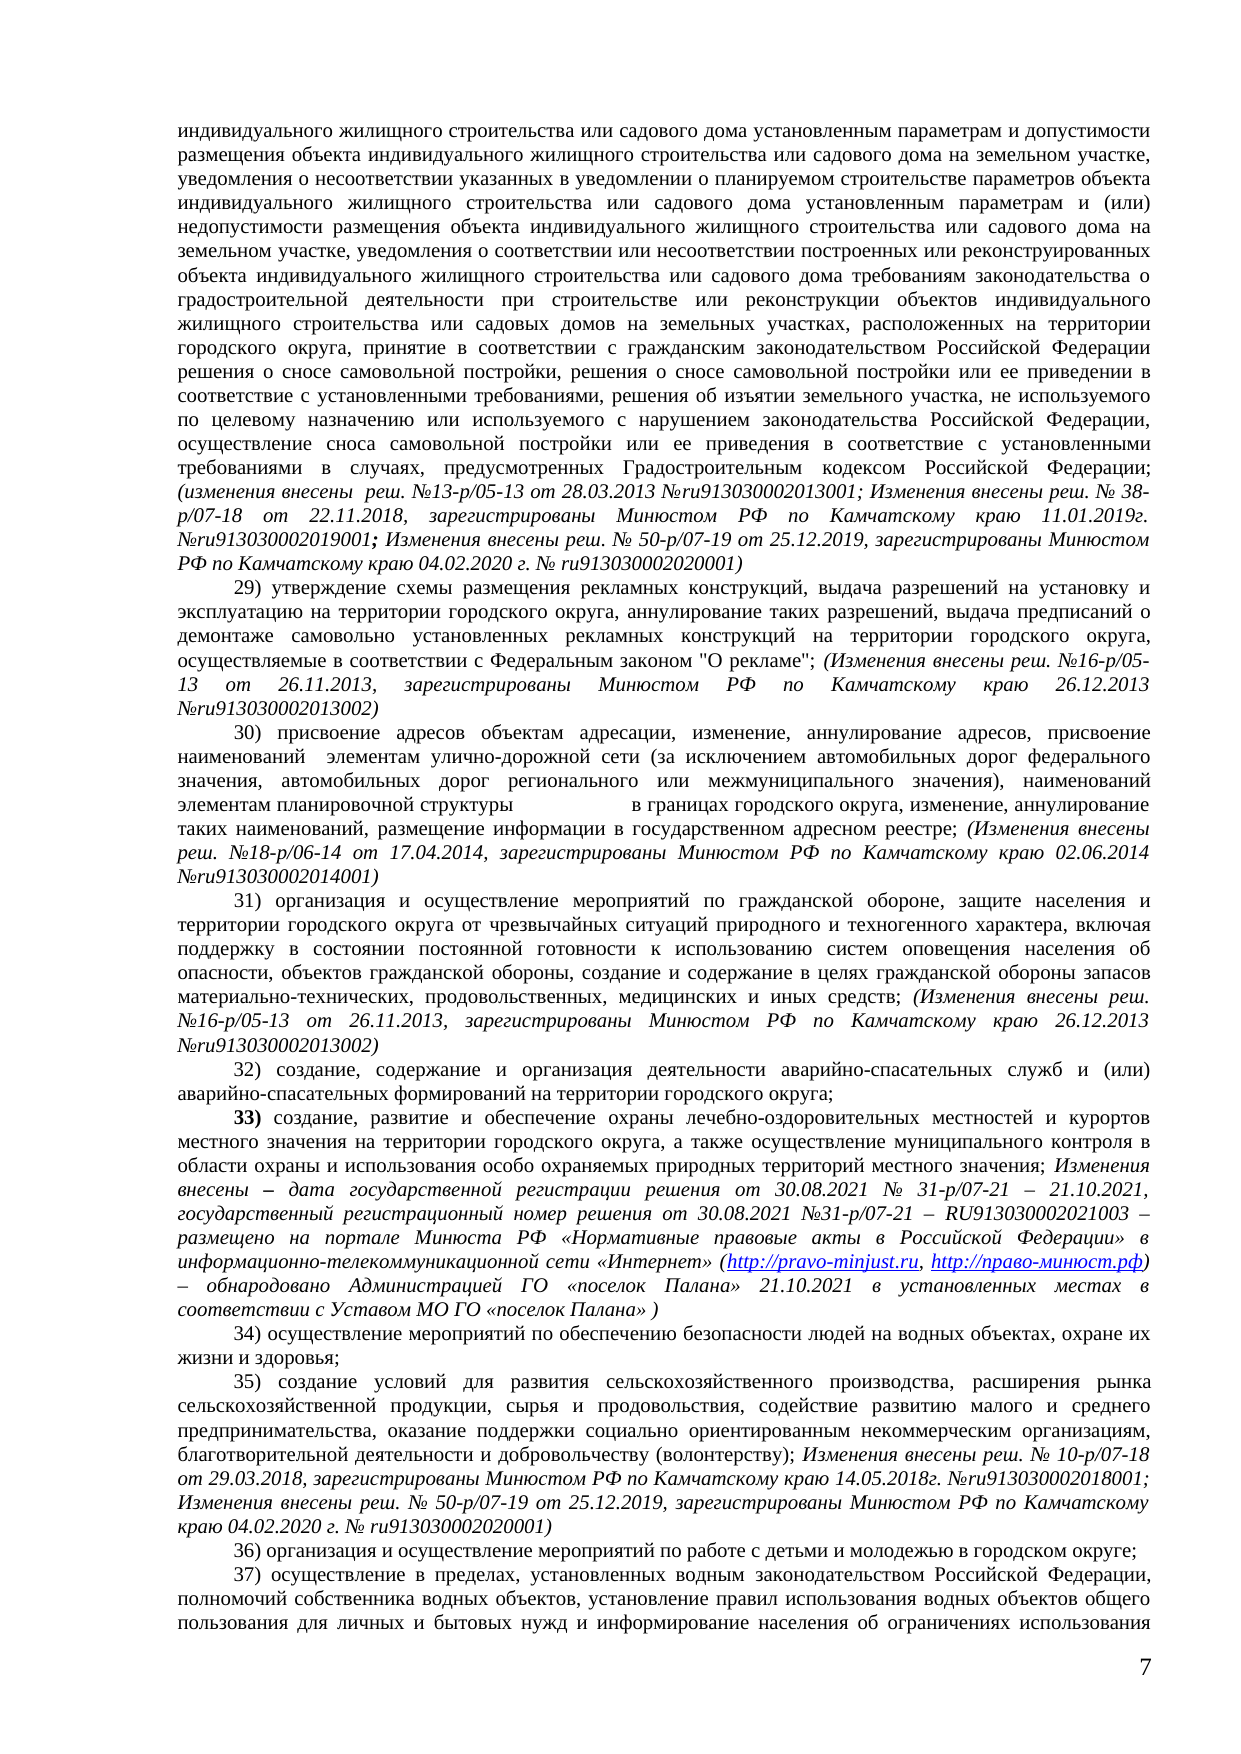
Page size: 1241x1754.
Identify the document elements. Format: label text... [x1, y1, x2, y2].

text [177, 1562, 1152, 1634]
text 35) создание условий для развития сельскохозяйственного производства, расширения рынка сельскохозяйственной продукции, сырья и продовольствия, содействие развитию малого и среднего предпринимательства, оказание поддержки социально ориентированным некоммерческим организациям, благотворительной деятельности и добровольчеству (волонтерству); Изменения внесены реш. № 10-р/07-18 от 29.03.2018, зарегистрированы Минюстом РФ по Камчатскому краю 14.05.2018г. №ru913030002018001; Изменения внесены реш. № 50-р/07-19 от 25.12.2019, зарегистрированы Минюстом РФ по Камчатскому краю 04.02.2020 г. № ru913030002020001) [177, 1369, 1152, 1538]
text 34) осуществление мероприятий по обеспечению безопасности людей на водных объектах, охране их жизни и здоровья; [177, 1321, 1152, 1369]
text 29) утверждение схемы размещения рекламных конструкций, выдача разрешений на установку и эксплуатацию на территории городского округа, аннулирование таких разрешений, выдача предписаний о демонтаже самовольно установленных рекламных конструкций на территории городского округа, осуществляемые в соответствии с Федеральным законом "О рекламе"; (Изменения внесены реш. №16-р/05-13 от 26.11.2013, зарегистрированы Минюстом РФ по Камчатскому краю 26.12.2013 №ru913030002013002) [177, 575, 1152, 720]
text 33) создание, развитие и обеспечение охраны лечебно-оздоровительных местностей и курортов местного значения на территории городского округа, а также осуществление муниципального контроля в области охраны и использования особо охраняемых природных территорий местного значения; Изменения внесены – дата государственной регистрации решения от 30.08.2021 № 31-р/07-21 – 21.10.2021, государственный регистрационный номер решения от 30.08.2021 №31-р/07-21 – RU913030002021003 – размещено на портале Минюста РФ «Нормативные правовые акты в Российской Федерации» в информационно-телекоммуникационной сети «Интернет» (http://pravo-minjust.ru, http://право-минюст.рф) – обнародовано Администрацией ГО «поселок Палана» 21.10.2021 в установленных местах в соответствии с Уставом МО ГО «поселок Палана» ) [177, 1105, 1152, 1321]
text 31) организация и осуществление мероприятий по гражданской обороне, защите населения и территории городского округа от чрезвычайных ситуаций природного и техногенного характера, включая поддержку в состоянии постоянной готовности к использованию систем оповещения населения об опасности, объектов гражданской обороны, создание и содержание в целях гражданской обороны запасов материально-технических, продовольственных, медицинских и иных средств; (Изменения внесены реш. №16-р/05-13 от 26.11.2013, зарегистрированы Минюстом РФ по Камчатскому краю 26.12.2013 №ru913030002013002) [177, 888, 1152, 1057]
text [177, 118, 1152, 575]
text 32) создание, содержание и организация деятельности аварийно-спасательных служб и (или) аварийно-спасательных формирований на территории городского округа; [177, 1057, 1152, 1105]
text 30) присвоение адресов объектам адресации, изменение, аннулирование адресов, присвоение наименований элементам улично-дорожной сети (за исключением автомобильных дорог федерального значения, автомобильных дорог регионального или межмуниципального значения), наименований элементам планировочной структуры в границах городского округа, изменение, аннулирование таких наименований, размещение информации в государственном адресном реестре; (Изменения внесены реш. №18-р/06-14 от 17.04.2014, зарегистрированы Минюстом РФ по Камчатскому краю 02.06.2014 №ru913030002014001) [177, 720, 1152, 888]
text 36) организация и осуществление мероприятий по работе с детьми и молодежью в городском округе; [177, 1538, 1152, 1562]
